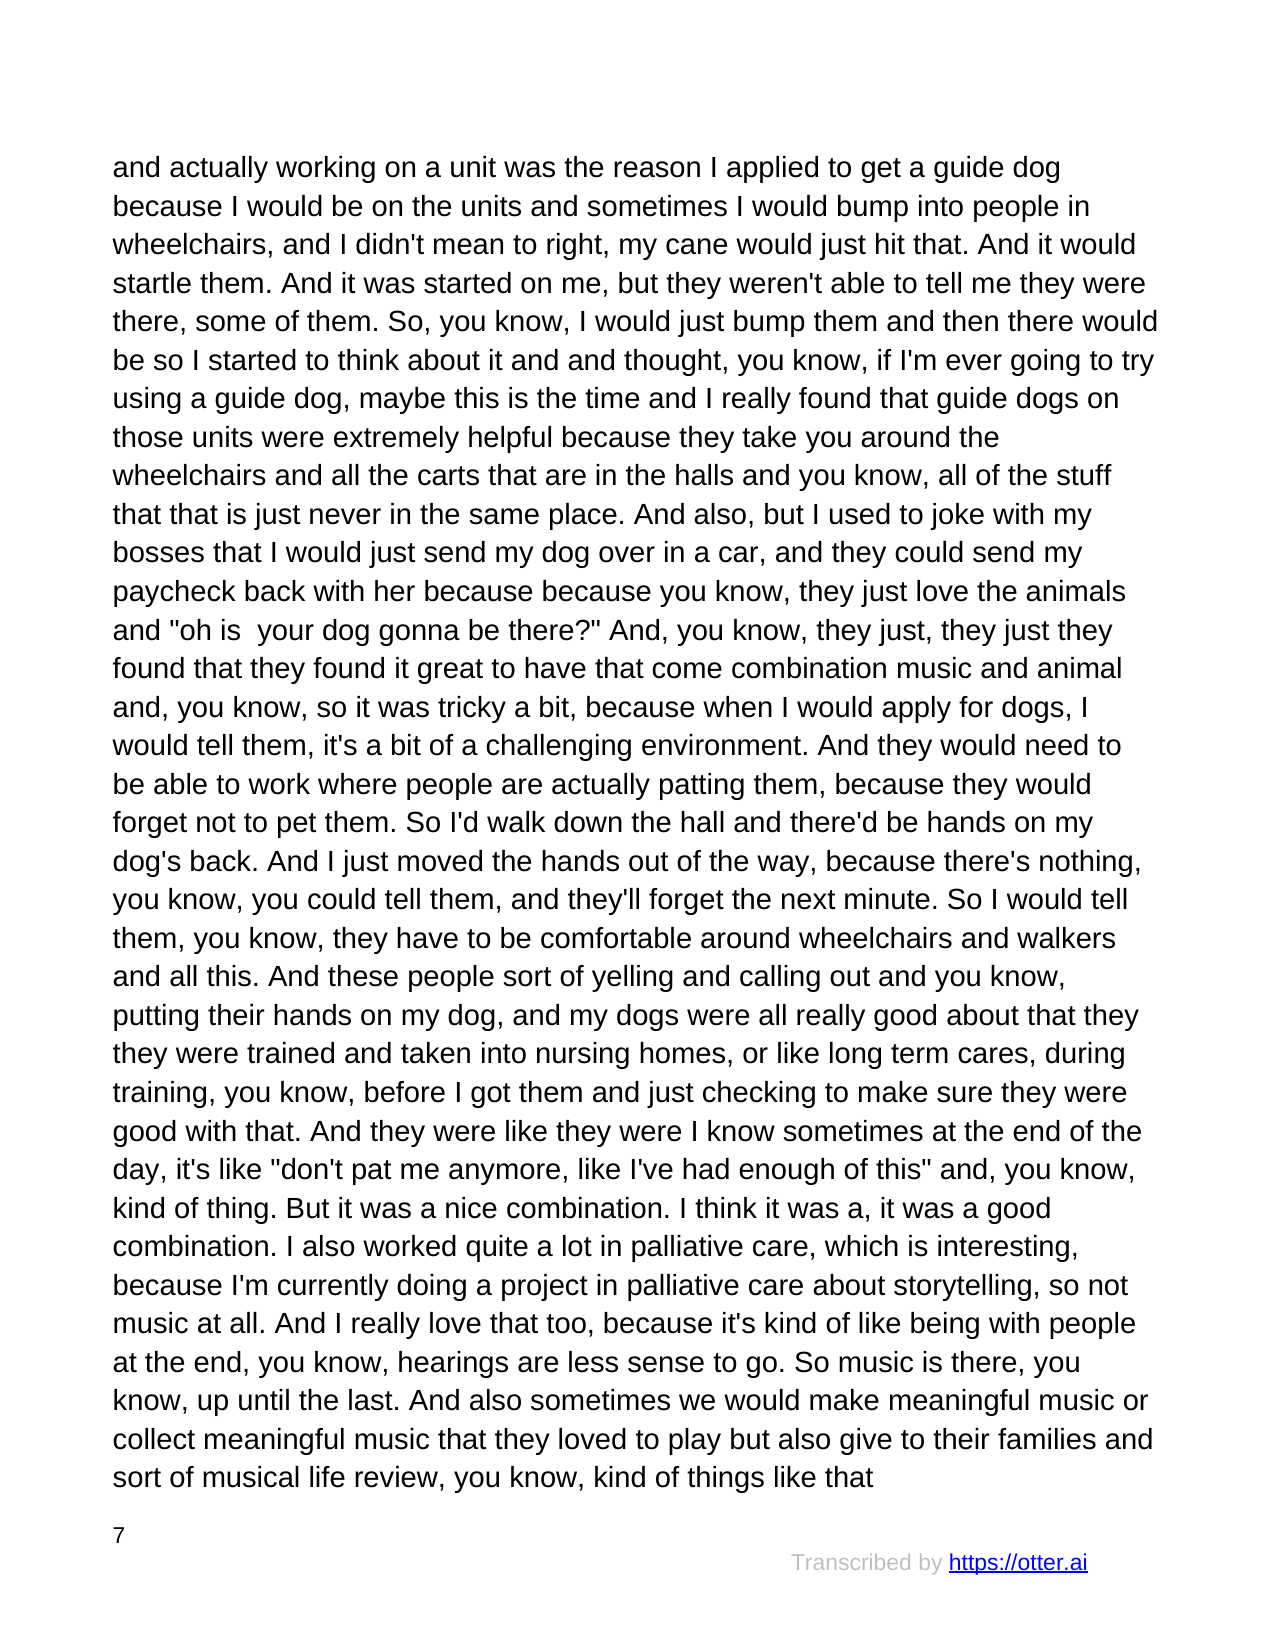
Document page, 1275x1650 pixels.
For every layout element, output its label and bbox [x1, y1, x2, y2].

text [112, 150, 1162, 1494]
